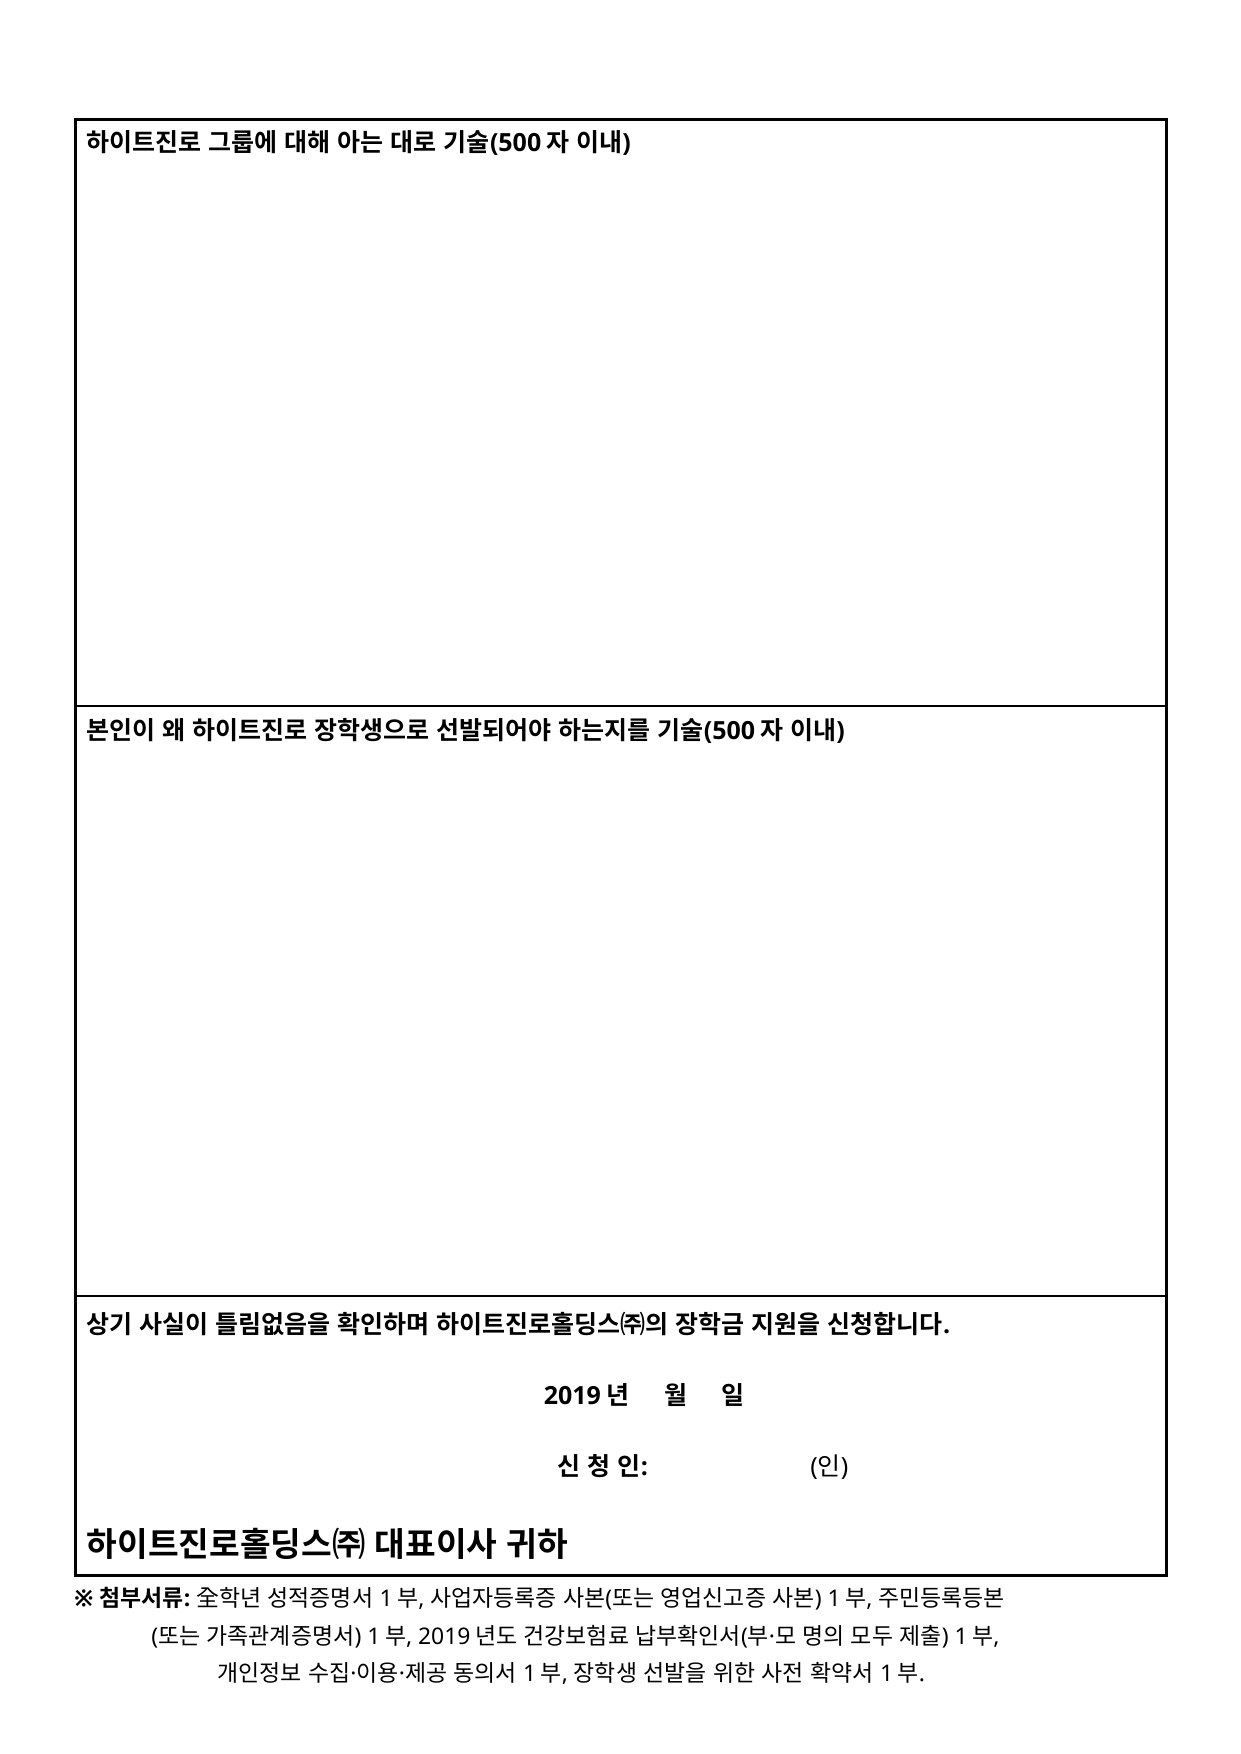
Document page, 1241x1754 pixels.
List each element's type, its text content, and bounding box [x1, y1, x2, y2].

text (또는 가족관계증명서) 1부, 2019년도 건강보험료 납부확인서(부·모 명의 모두 제출) 1부, [74, 1614, 1167, 1652]
text ※ 첨부서류: 全학년 성적증명서 1부, 사업자등록증 사본(또는 영업신고증 사본) 1부, 주민등록등본 [74, 1577, 1167, 1614]
table_header 하이트진로 그룹에 대해 아는 대로 기술(500자 이내) [77, 121, 1165, 705]
text 개인정보 수집·이용·제공 동의서 1부, 장학생 선발을 위한 사전 확약서 1부. [74, 1652, 1167, 1689]
table_cell 본인이 왜 하이트진로 장학생으로 선발되어야 하는지를 기술(500자 이내) [77, 707, 1165, 1295]
table_cell 상기 사실이 틀림없음을 확인하며 하이트진로홀딩스㈜의 장학금 지원을 신청합니다. 2019년 월 일 신 청 인: (인) 하이트진로홀딩스㈜ 대표이사 귀하 [77, 1297, 1165, 1574]
